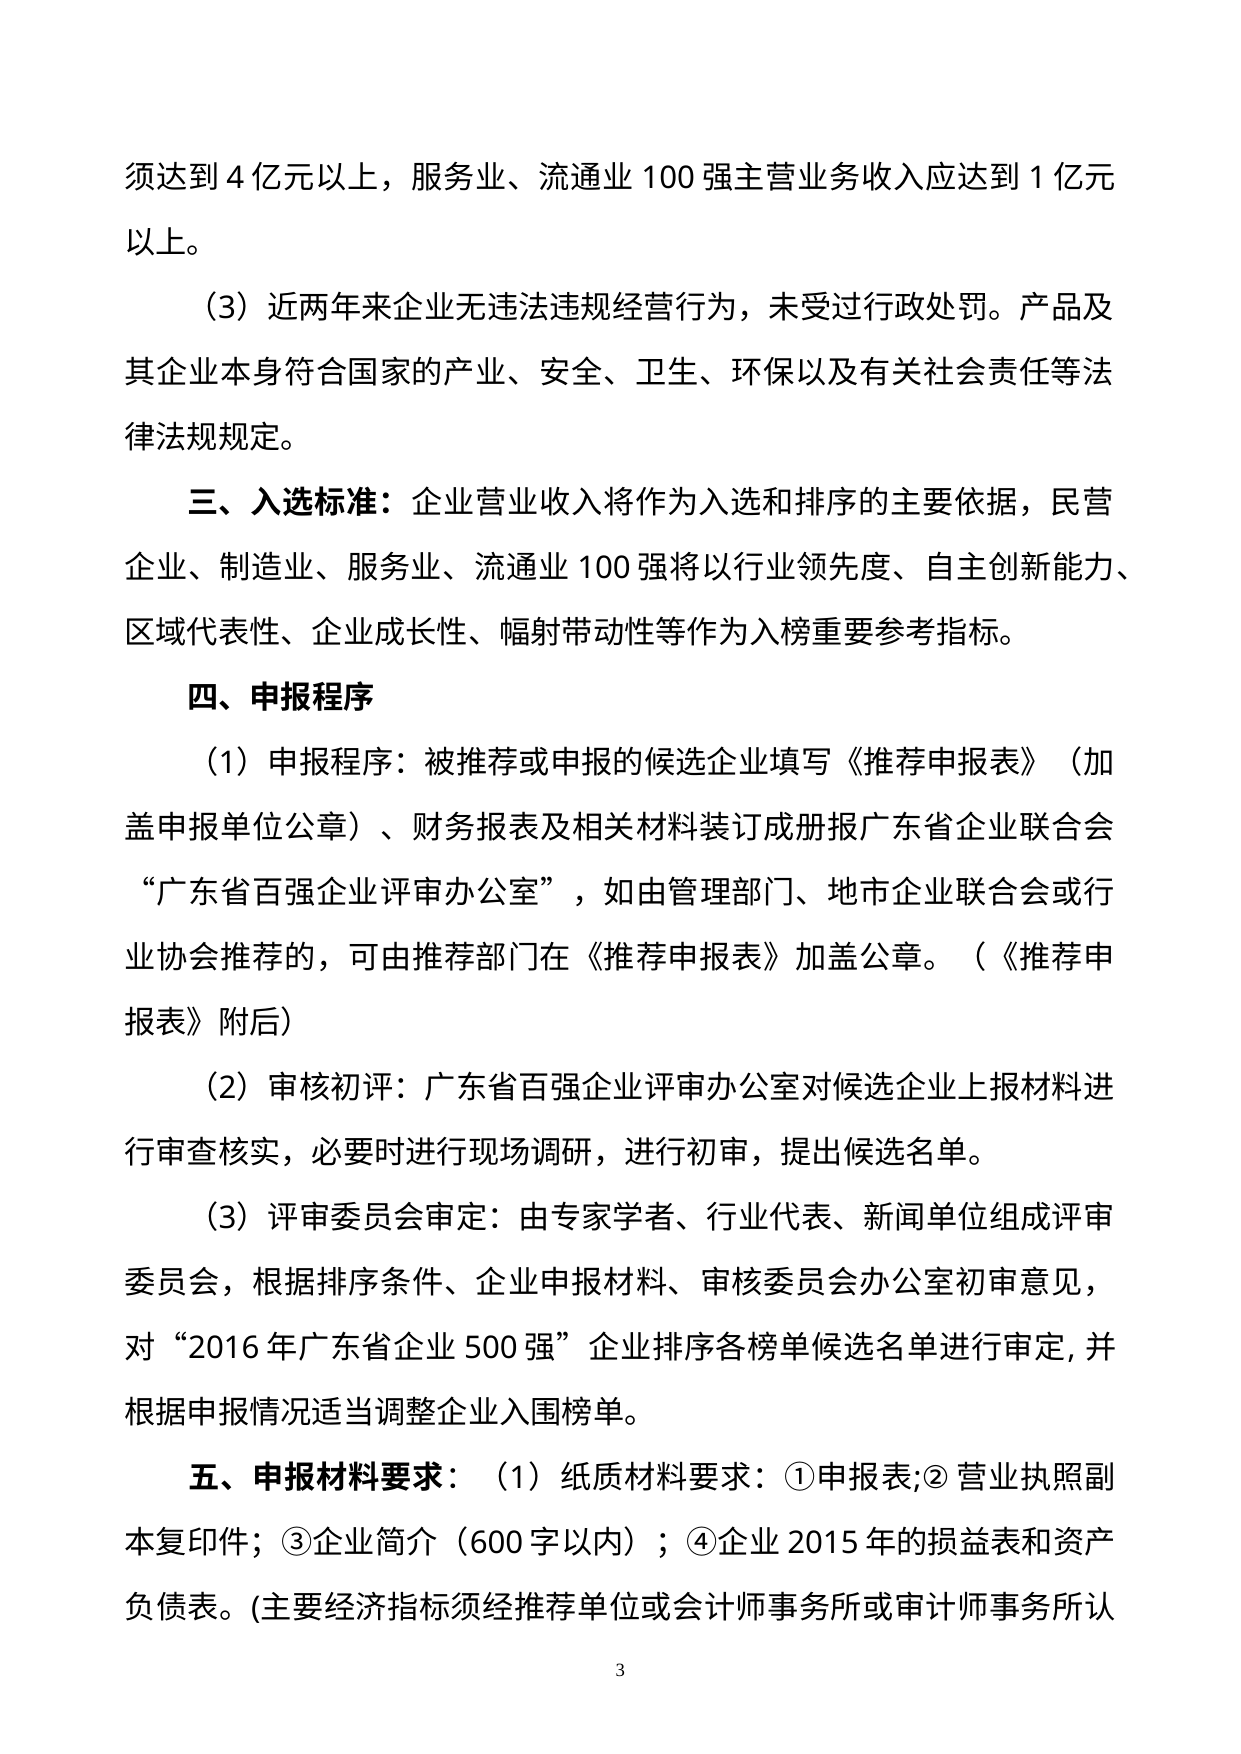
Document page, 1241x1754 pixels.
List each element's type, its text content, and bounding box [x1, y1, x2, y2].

text 三、入选标准：企业营业收入将作为入选和排序的主要依据，民营企业、制造业、服务业、流通业100强将以行业领先度、自主创新能力、区域代表性、企业成长性、幅射带动性等作为入榜重要参考指标。 [124, 468, 1116, 663]
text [124, 663, 1116, 1638]
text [124, 143, 1116, 273]
text （3）近两年来企业无违法违规经营行为，未受过行政处罚。产品及其企业本身符合国家的产业、安全、卫生、环保以及有关社会责任等法律法规规定。 [124, 273, 1116, 468]
